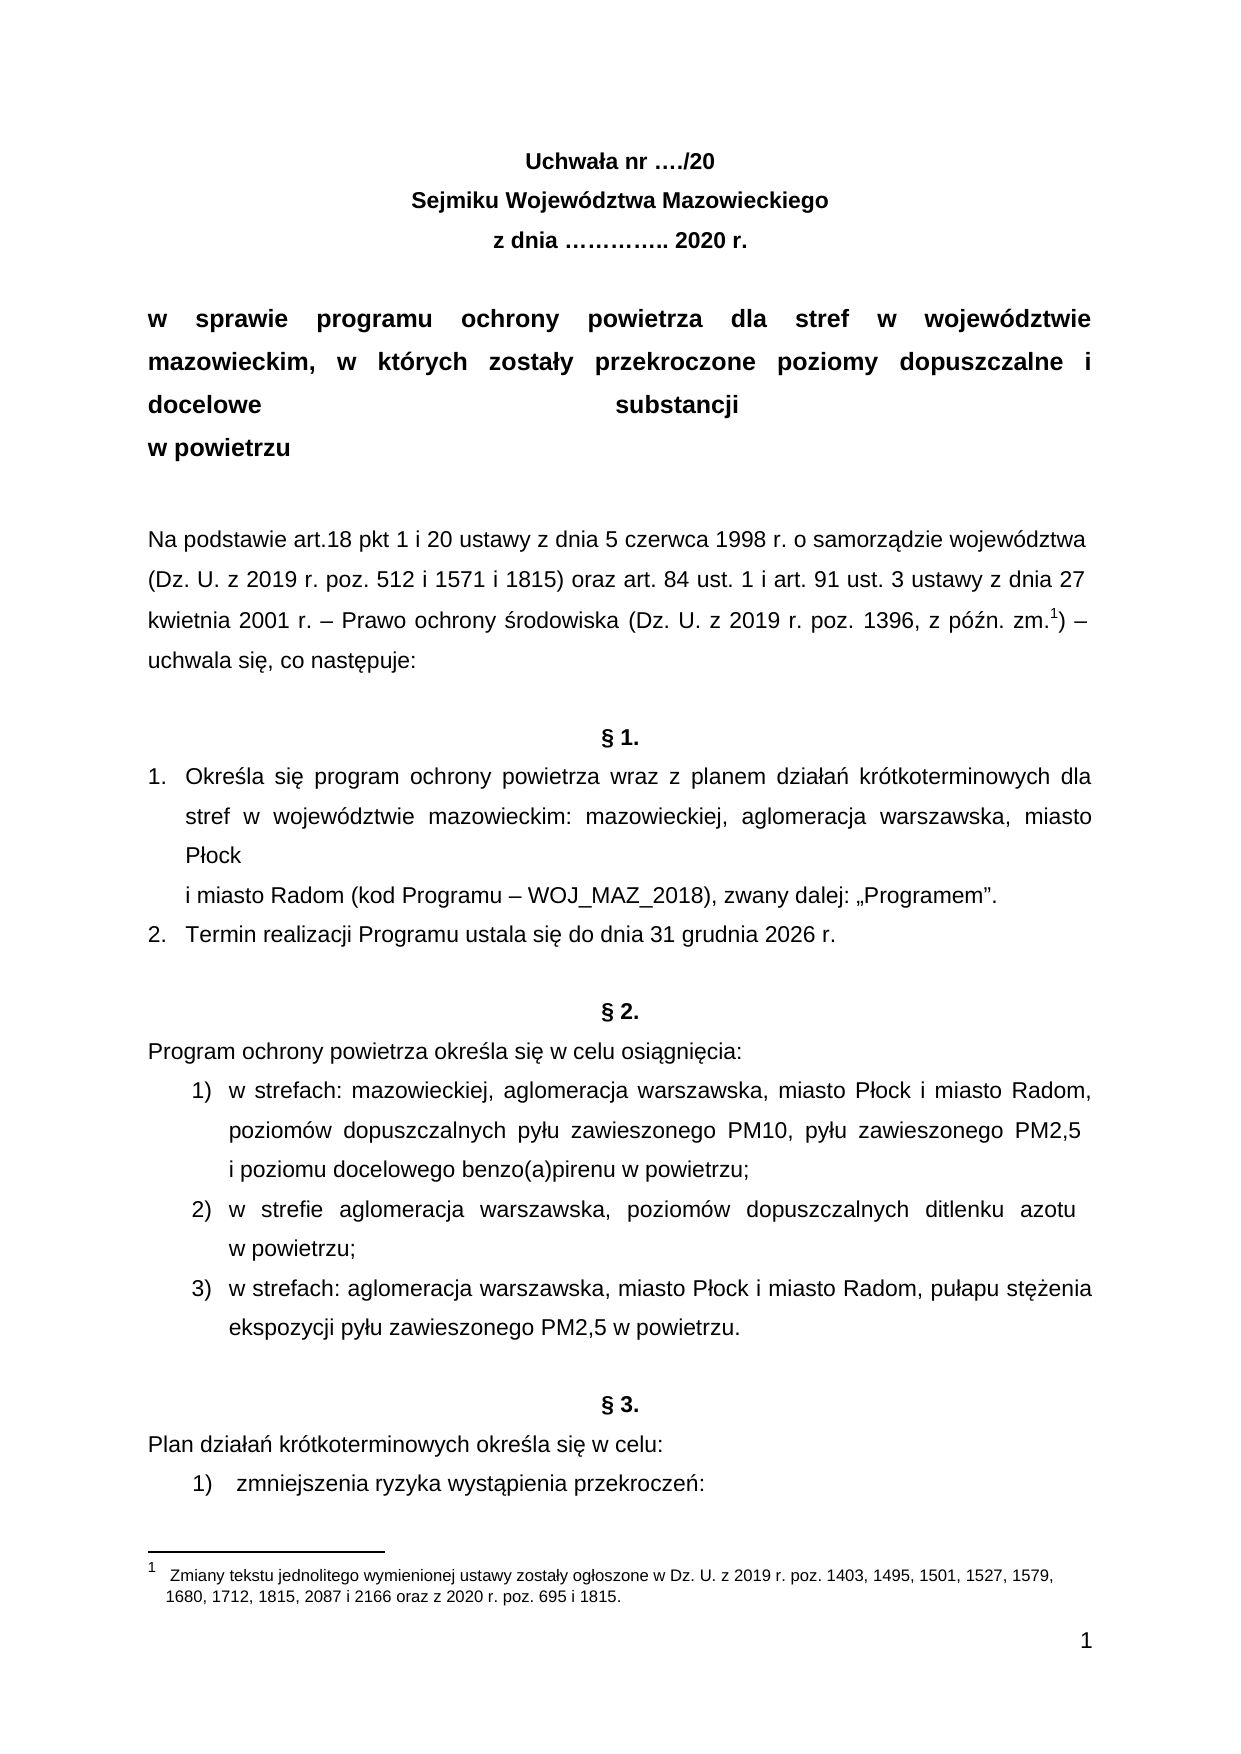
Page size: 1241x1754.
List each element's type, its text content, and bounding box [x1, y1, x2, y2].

subtitle w sprawie programu ochrony powietrza dla stref w województwie mazowieckim, w których zostały przekroczone poziomy dopuszczalne i docelowe substancji w powietrzu [148, 303, 1093, 462]
list Określa się program ochrony powietrza wraz z planem działań krótkoterminowych dla stref w województwie mazowieckim: mazowieckiej, aglomeracja warszawska, miasto Płock i miasto Radom (kod Programu – WOJ_MAZ_2018), zwany dalej: „Programem”. [148, 763, 1093, 908]
list zmniejszenia ryzyka wystąpienia przekroczeń: [192, 1470, 1093, 1496]
text Program ochrony powietrza określa się w celu osiągnięcia: [148, 1038, 1093, 1064]
list w strefach: mazowieckiej, aglomeracja warszawska, miasto Płock i miasto Radom, poziomów dopuszczalnych pyłu zawieszonego PM10, pyłu zawieszonego PM2,5 i poziomu docelowego benzo(a)pirenu w powietrzu; [191, 1077, 1093, 1182]
list w strefach: aglomeracja warszawska, miasto Płock i miasto Radom, pułapu stężenia ekspozycji pyłu zawieszonego PM2,5 w powietrzu. [191, 1274, 1093, 1340]
subtitle § 3. [148, 1391, 1093, 1417]
list Termin realizacji Programu ustala się do dnia 31 grudnia 2026 r. [148, 921, 1093, 948]
text Na podstawie art.18 pkt 1 i 20 ustawy z dnia 5 czerwca 1998 r. o samorządzie województwa (Dz. U. z 2019 r. poz. 512 i 1571 i 1815) oraz art. 84 ust. 1 i art. 91 ust. 3 ustawy z dnia 27 kwietnia 2001 r. – Prawo ochrony środowiska (Dz. U. z 2019 r. poz. 1396, z późn. zm.) – uchwala się, co następuje: [148, 526, 1087, 673]
list w strefie aglomeracja warszawska, poziomów dopuszczalnych ditlenku azotu w powietrzu; [191, 1196, 1093, 1261]
subtitle § 1. [148, 724, 1093, 750]
text Plan działań krótkoterminowych określa się w celu: [148, 1431, 1093, 1457]
text Uchwała nr …./20 Sejmiku Województwa Mazowieckiego z dnia ………….. 2020 r. [148, 148, 1093, 253]
subtitle § 2. [148, 998, 1093, 1024]
